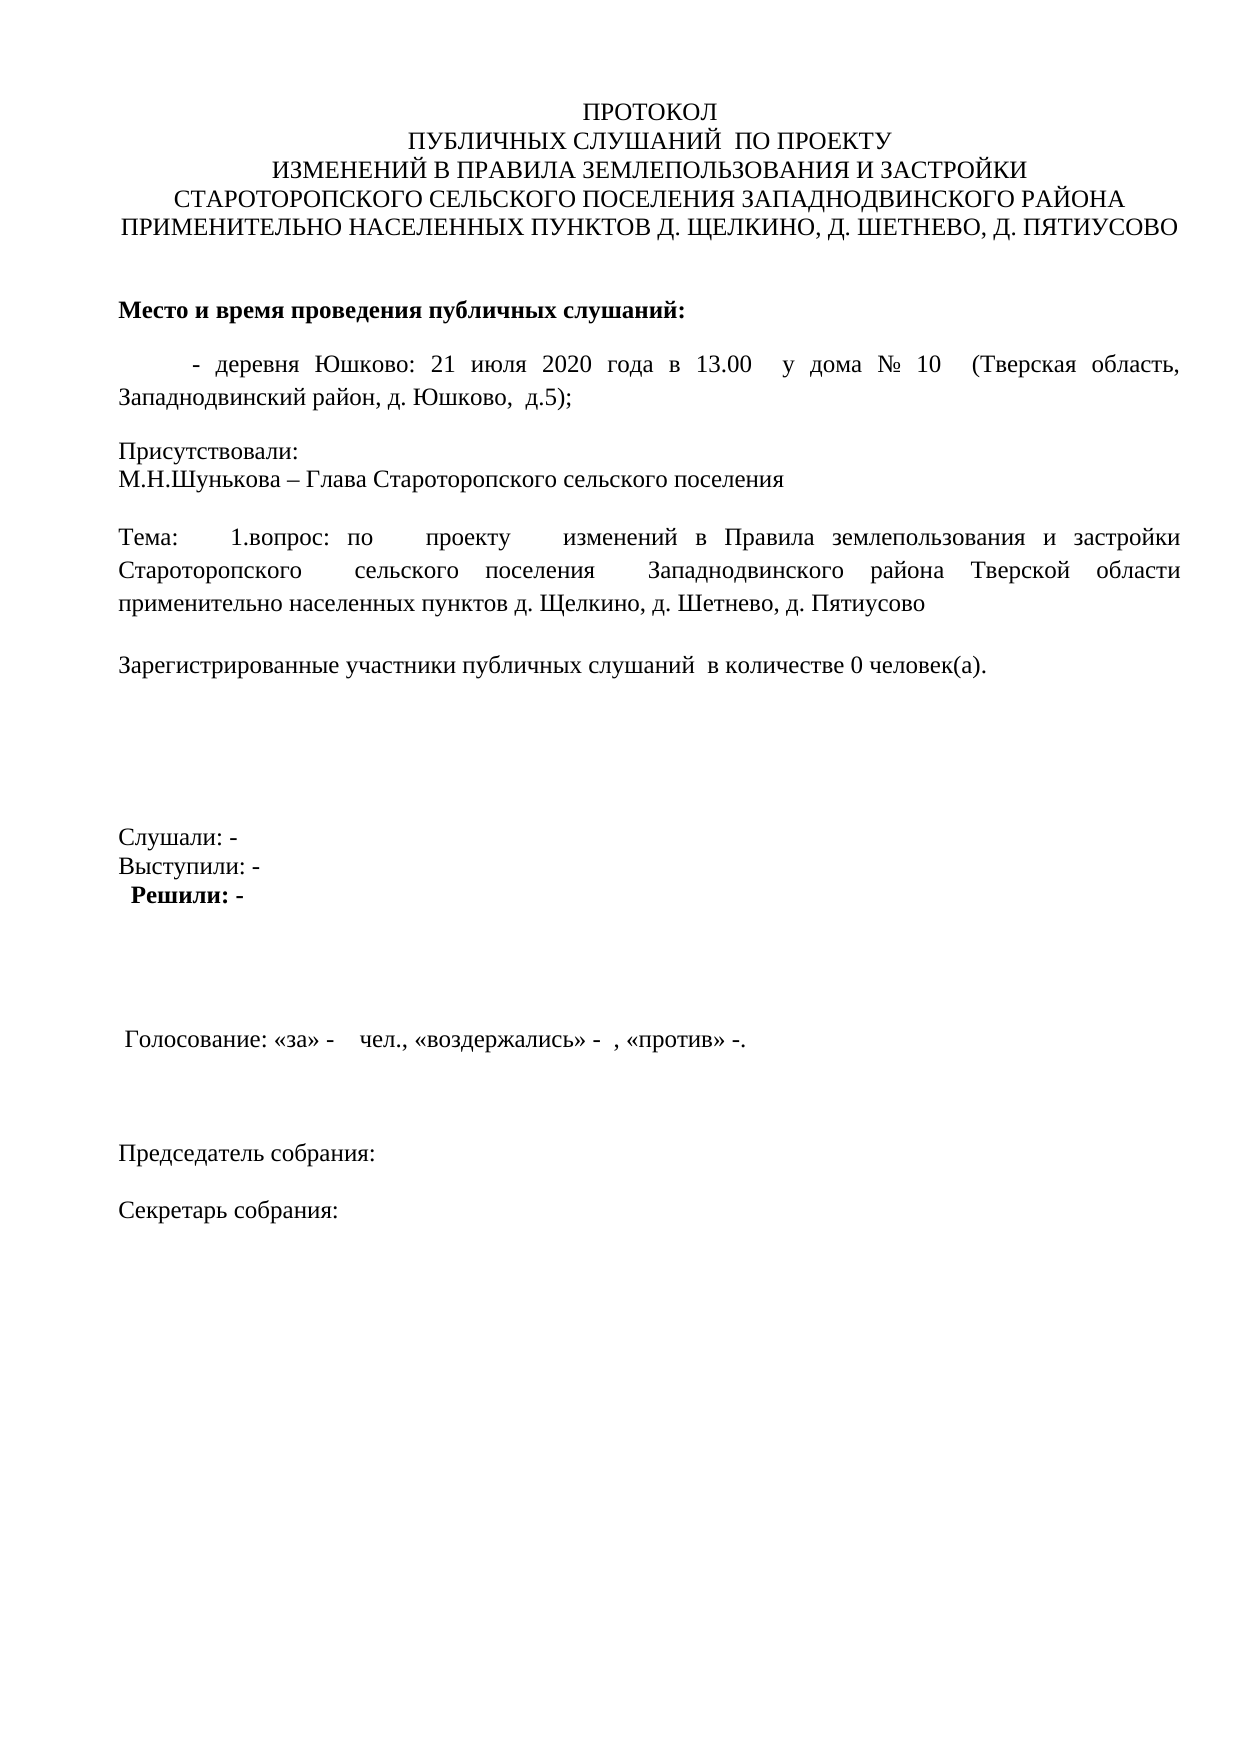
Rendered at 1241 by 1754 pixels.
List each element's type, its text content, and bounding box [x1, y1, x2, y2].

text Присутствовали: [118, 436, 1181, 464]
text ПРОТОКОЛ [118, 97, 1181, 126]
text Слушали: - [118, 822, 1181, 851]
text ПУБЛИЧНЫХ СЛУШАНИЙ ПО ПРОЕКТУ [118, 126, 1181, 155]
text Голосование: «за» - чел., «воздержались» - , «против» -. [118, 1024, 1181, 1052]
text Председатель собрания: [118, 1138, 1181, 1167]
text Выступили: - [118, 851, 1181, 880]
text ИЗМЕНЕНИЙ В ПРАВИЛА ЗЕМЛЕПОЛЬЗОВАНИЯ И ЗАСТРОЙКИ [118, 155, 1181, 184]
text Секретарь собрания: [118, 1195, 1181, 1223]
text Зарегистрированные участники публичных слушаний в количестве 0 человек(а). [118, 650, 1181, 679]
text М.Н.Шунькова – Глава Староторопского сельского поселения [118, 464, 1181, 493]
text Тема: 1.вопрос: по проекту изменений в Правила землепользования и застройки Староторопского сельского поселения Западнодвинского района Тверской области применительно населенных пунктов д. Щелкино, д. Шетнево, д. Пятиусово [118, 522, 1181, 617]
text - деревня Юшково: 21 июля 2020 года в 13.00 у дома № 10 (Тверская область, Западнодвинский район, д. Юшково, д.5); [118, 349, 1181, 411]
text СТАРОТОРОПСКОГО СЕЛЬСКОГО ПОСЕЛЕНИЯ ЗАПАДНОДВИНСКОГО РАЙОНА ПРИМЕНИТЕЛЬНО НАСЕЛЕННЫХ ПУНКТОВ Д. ЩЕЛКИНО, Д. ШЕТНЕВО, Д. ПЯТИУСОВО [118, 184, 1181, 241]
text Решили: - [118, 880, 1181, 909]
text Место и время проведения публичных слушаний: [118, 295, 1181, 324]
